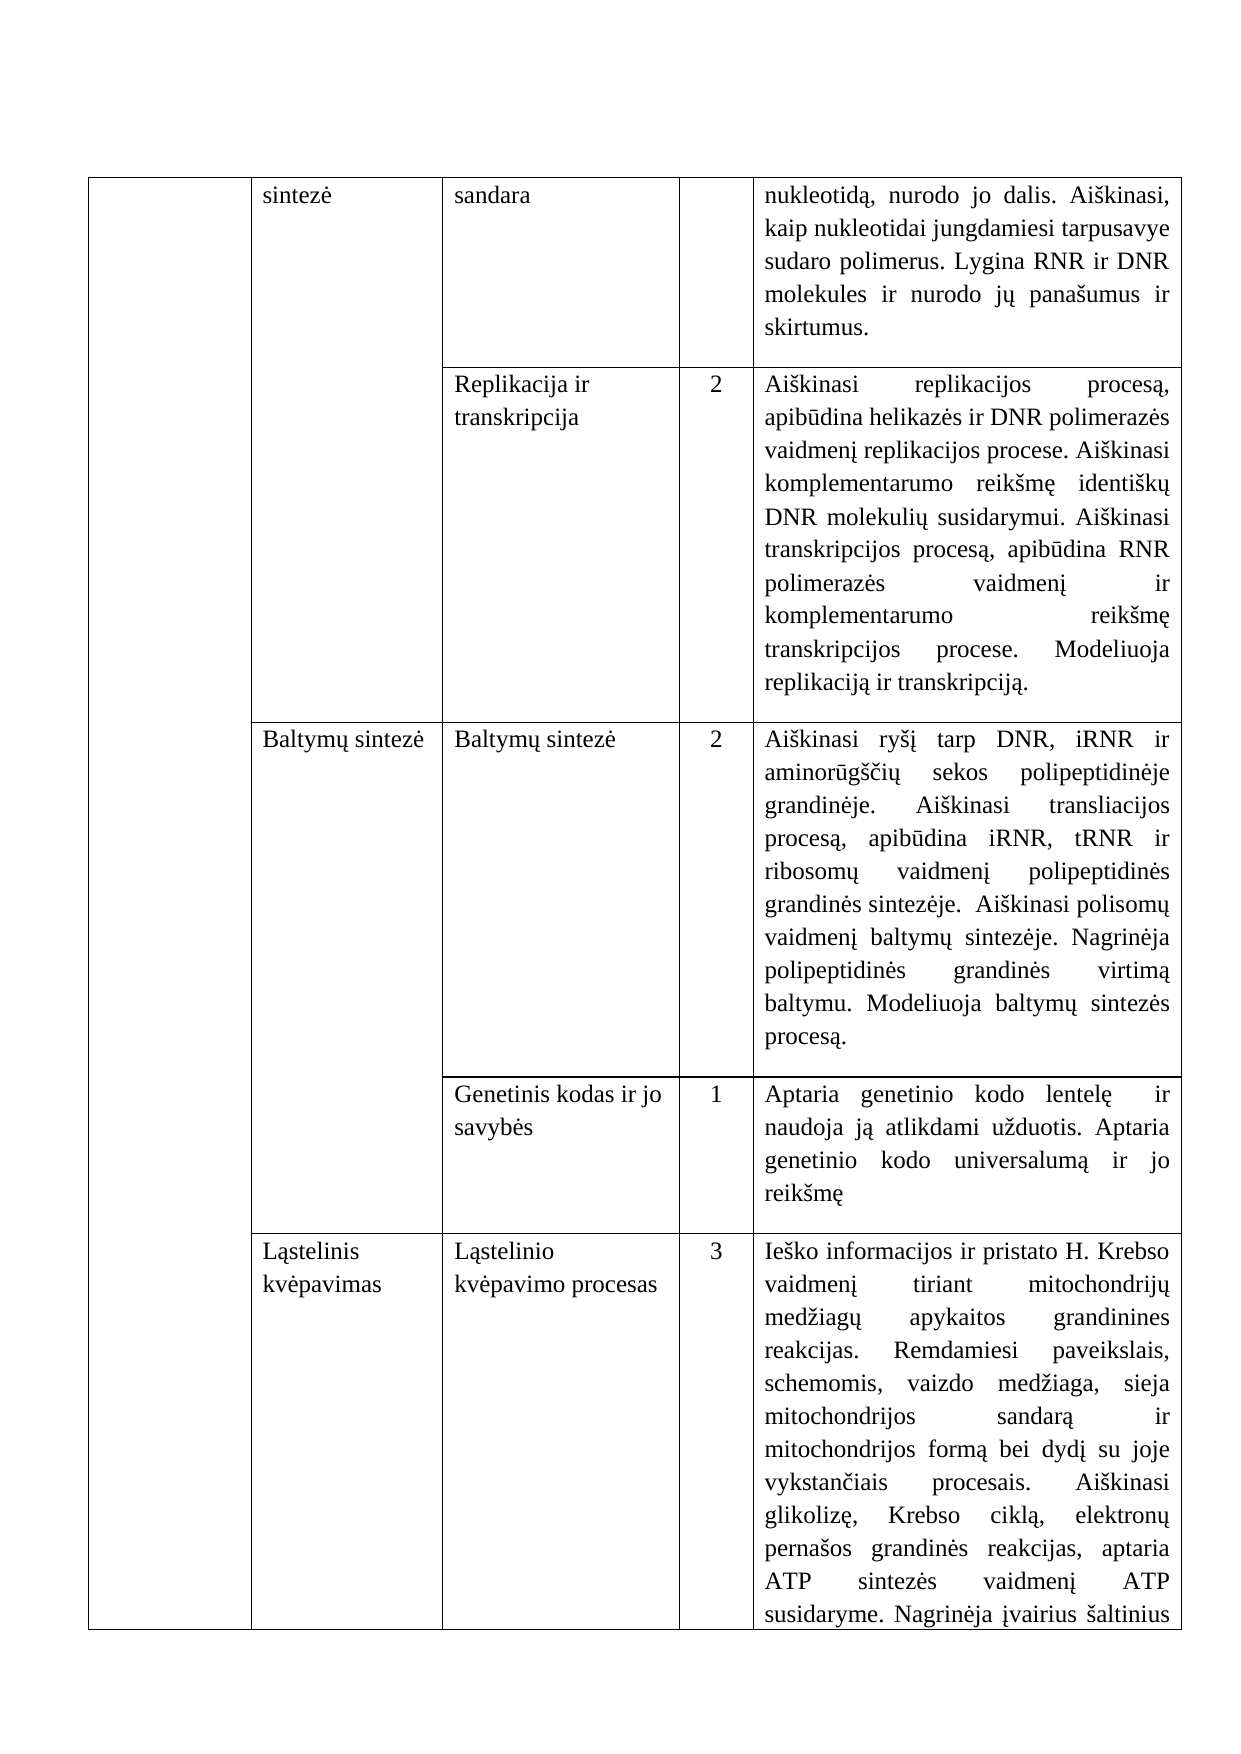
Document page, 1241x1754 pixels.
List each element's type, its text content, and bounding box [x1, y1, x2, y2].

table_cell Replikacija ir transkripcija [443, 368, 679, 722]
table_cell 1 [680, 1078, 753, 1233]
table_cell Genetinis kodas ir jo savybės [443, 1078, 679, 1233]
table_cell Aiškinasi ryšį tarp DNR, iRNR ir aminorūgščių sekos polipeptidinėje grandinėje. Aiškinasi transliacijos procesą, apibūdina iRNR, tRNR ir ribosomų vaidmenį polipeptidinės grandinės sintezėje. Aiškinasi polisomų vaidmenį baltymų sintezėje. Nagrinėja polipeptidinės grandinės virtimą baltymu. Modeliuoja baltymų sintezės procesą. [754, 723, 1181, 1076]
table_cell 2 [680, 723, 753, 1076]
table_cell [252, 1234, 442, 1629]
table_cell 3 [680, 1234, 753, 1629]
table_cell 2 [680, 368, 753, 722]
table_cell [443, 178, 679, 367]
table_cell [754, 1234, 1181, 1629]
table_cell Baltymų sintezė [443, 723, 679, 1076]
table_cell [754, 178, 1181, 367]
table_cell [443, 1234, 679, 1629]
table_cell Aptaria genetinio kodo lentelę ir naudoja ją atlikdami užduotis. Aptaria genetinio kodo universalumą ir jo reikšmę [754, 1078, 1181, 1233]
table_cell Baltymų sintezė [252, 723, 442, 1233]
table_cell 2 [680, 178, 753, 367]
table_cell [252, 178, 442, 722]
table_cell Aiškinasi replikacijos procesą, apibūdina helikazės ir DNR polimerazės vaidmenį replikacijos procese. Aiškinasi komplementarumo reikšmę identiškų DNR molekulių susidarymui. Aiškinasi transkripcijos procesą, apibūdina RNR polimerazės vaidmenį ir komplementarumo reikšmę transkripcijos procese. Modeliuoja replikaciją ir transkripciją. [754, 368, 1181, 722]
